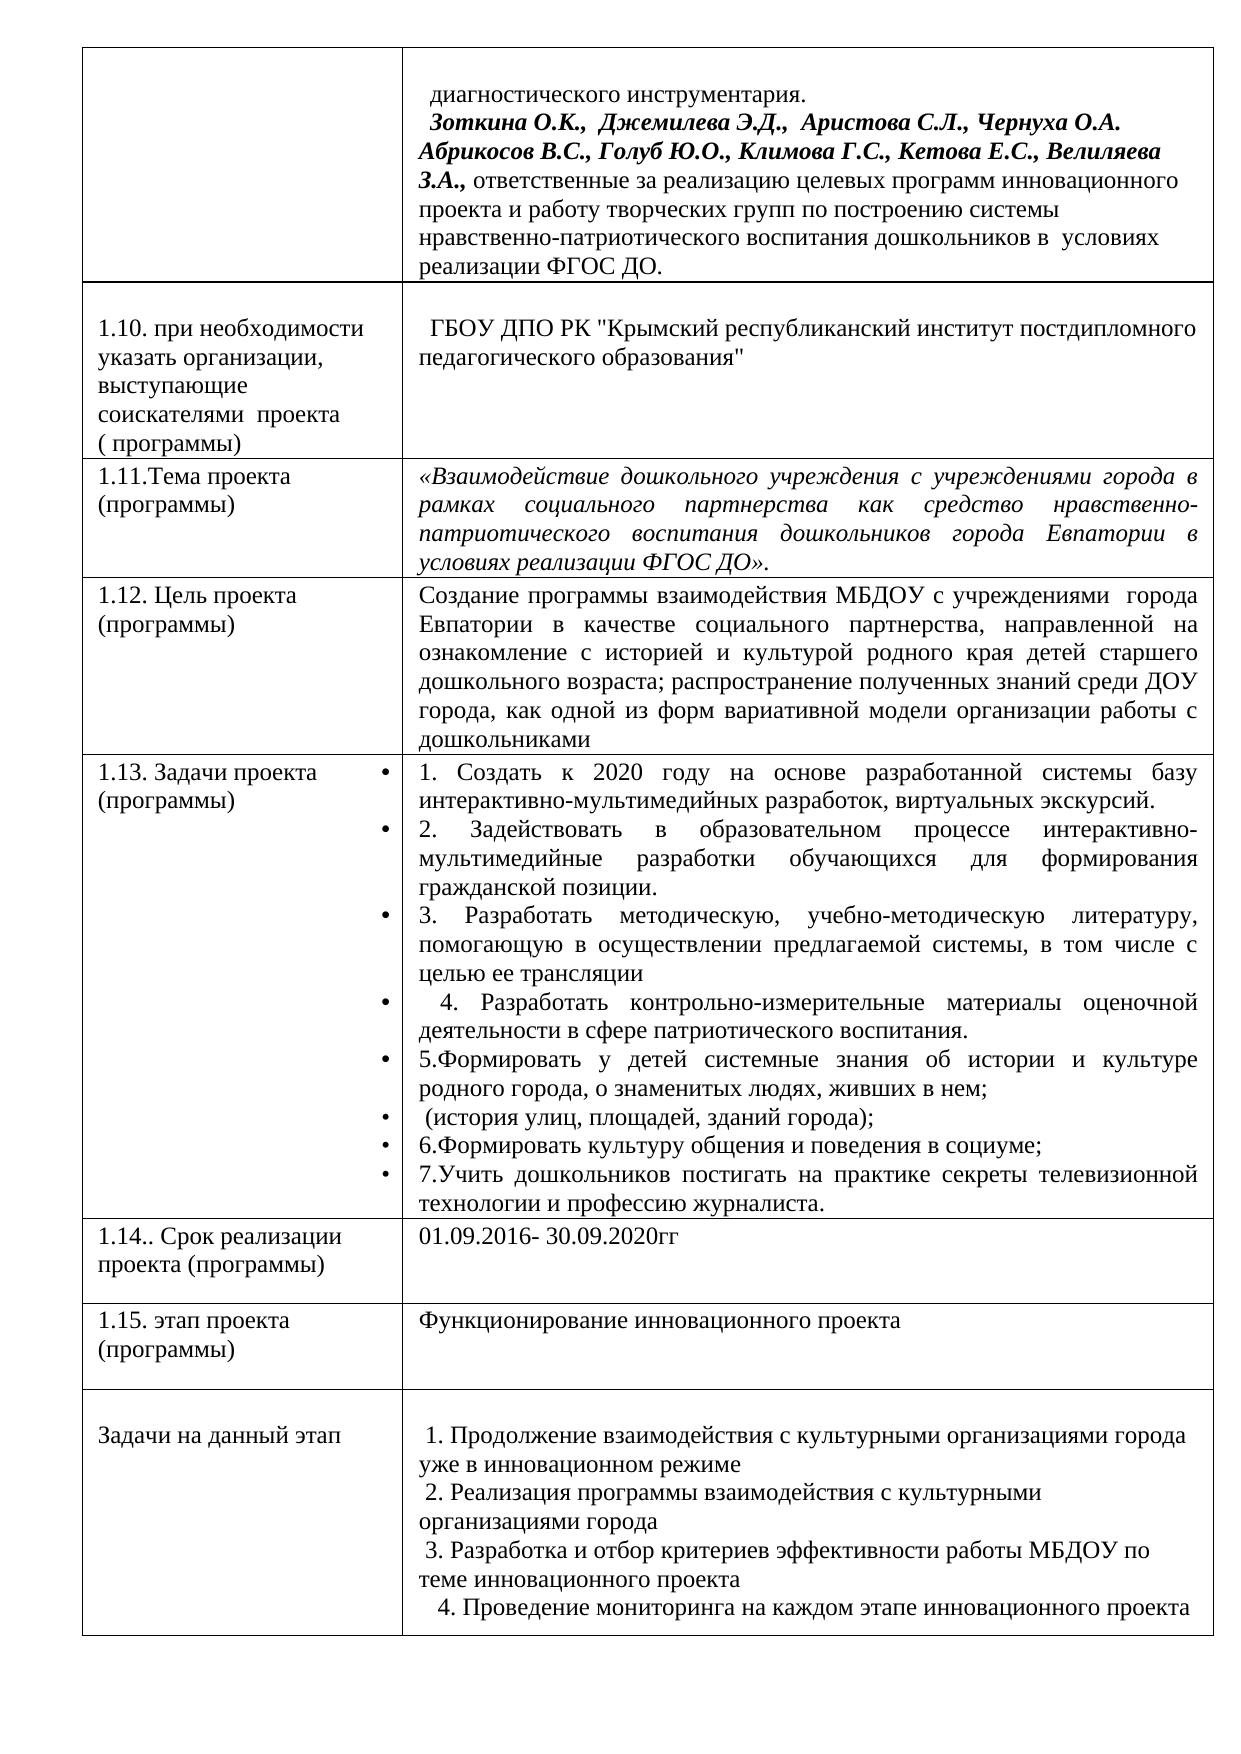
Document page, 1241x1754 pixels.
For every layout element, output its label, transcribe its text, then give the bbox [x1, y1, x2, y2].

table_cell «Взаимодействие дошкольного учреждения с учреждениями города в рамках социального партнерства как средство нравственно-патриотического воспитания дошкольников города Евпатории в условиях реализации ФГОС ДО». [403, 459, 1213, 577]
table_cell 1.10. при необходимости указать организации, выступающие соискателями проекта ( программы) [83, 283, 402, 458]
table_cell 1.12. Цель проекта (программы) [83, 578, 402, 754]
table_cell Функционирование инновационного проекта [403, 1304, 1213, 1389]
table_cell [83, 48, 402, 281]
table_cell 01.09.2016- 30.09.2020гг [403, 1219, 1213, 1303]
table_cell ГБОУ ДПО РК "Крымский республиканский институт постдипломного педагогического образования" [403, 283, 1213, 458]
table_cell 1.14.. Срок реализации проекта (программы) [83, 1219, 402, 1303]
table_cell 1.15. этап проекта (программы) [83, 1304, 402, 1389]
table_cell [83, 1390, 402, 1635]
table_cell 1. Создать к 2020 году на основе разработанной системы базу интерактивно-мультимедийных разработок, виртуальных экскурсий. 2. Задействовать в образовательном процессе интерактивно-мультимедийные разработки обучающихся для формирования гражданской позиции. 3. Разработать методическую, учебно-методическую литературу, помогающую в осуществлении предлагаемой системы, в том числе с целью ее трансляции 4. Разработать контрольно-измерительные материалы оценочной деятельности в сфере патриотического воспитания. 5.Формировать у детей системные знания об истории и культуре родного города, о знаменитых людях, живших в нем; (история улиц, площадей, зданий города); 6.Формировать культуру общения и поведения в социуме; 7.Учить дошкольников постигать на практике секреты телевизионной технологии и профессию журналиста. [403, 755, 1213, 1218]
table_cell 1.13. Задачи проекта (программы) [83, 755, 402, 1218]
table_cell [403, 48, 1213, 281]
table_cell 1.11.Тема проекта (программы) [83, 459, 402, 577]
table_cell Создание программы взаимодействия МБДОУ с учреждениями города Евпатории в качестве социального партнерства, направленной на ознакомление с историей и культурой родного края детей старшего дошкольного возраста; распространение полученных знаний среди ДОУ города, как одной из форм вариативной модели организации работы с дошкольниками [403, 578, 1213, 754]
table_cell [403, 1390, 1213, 1635]
